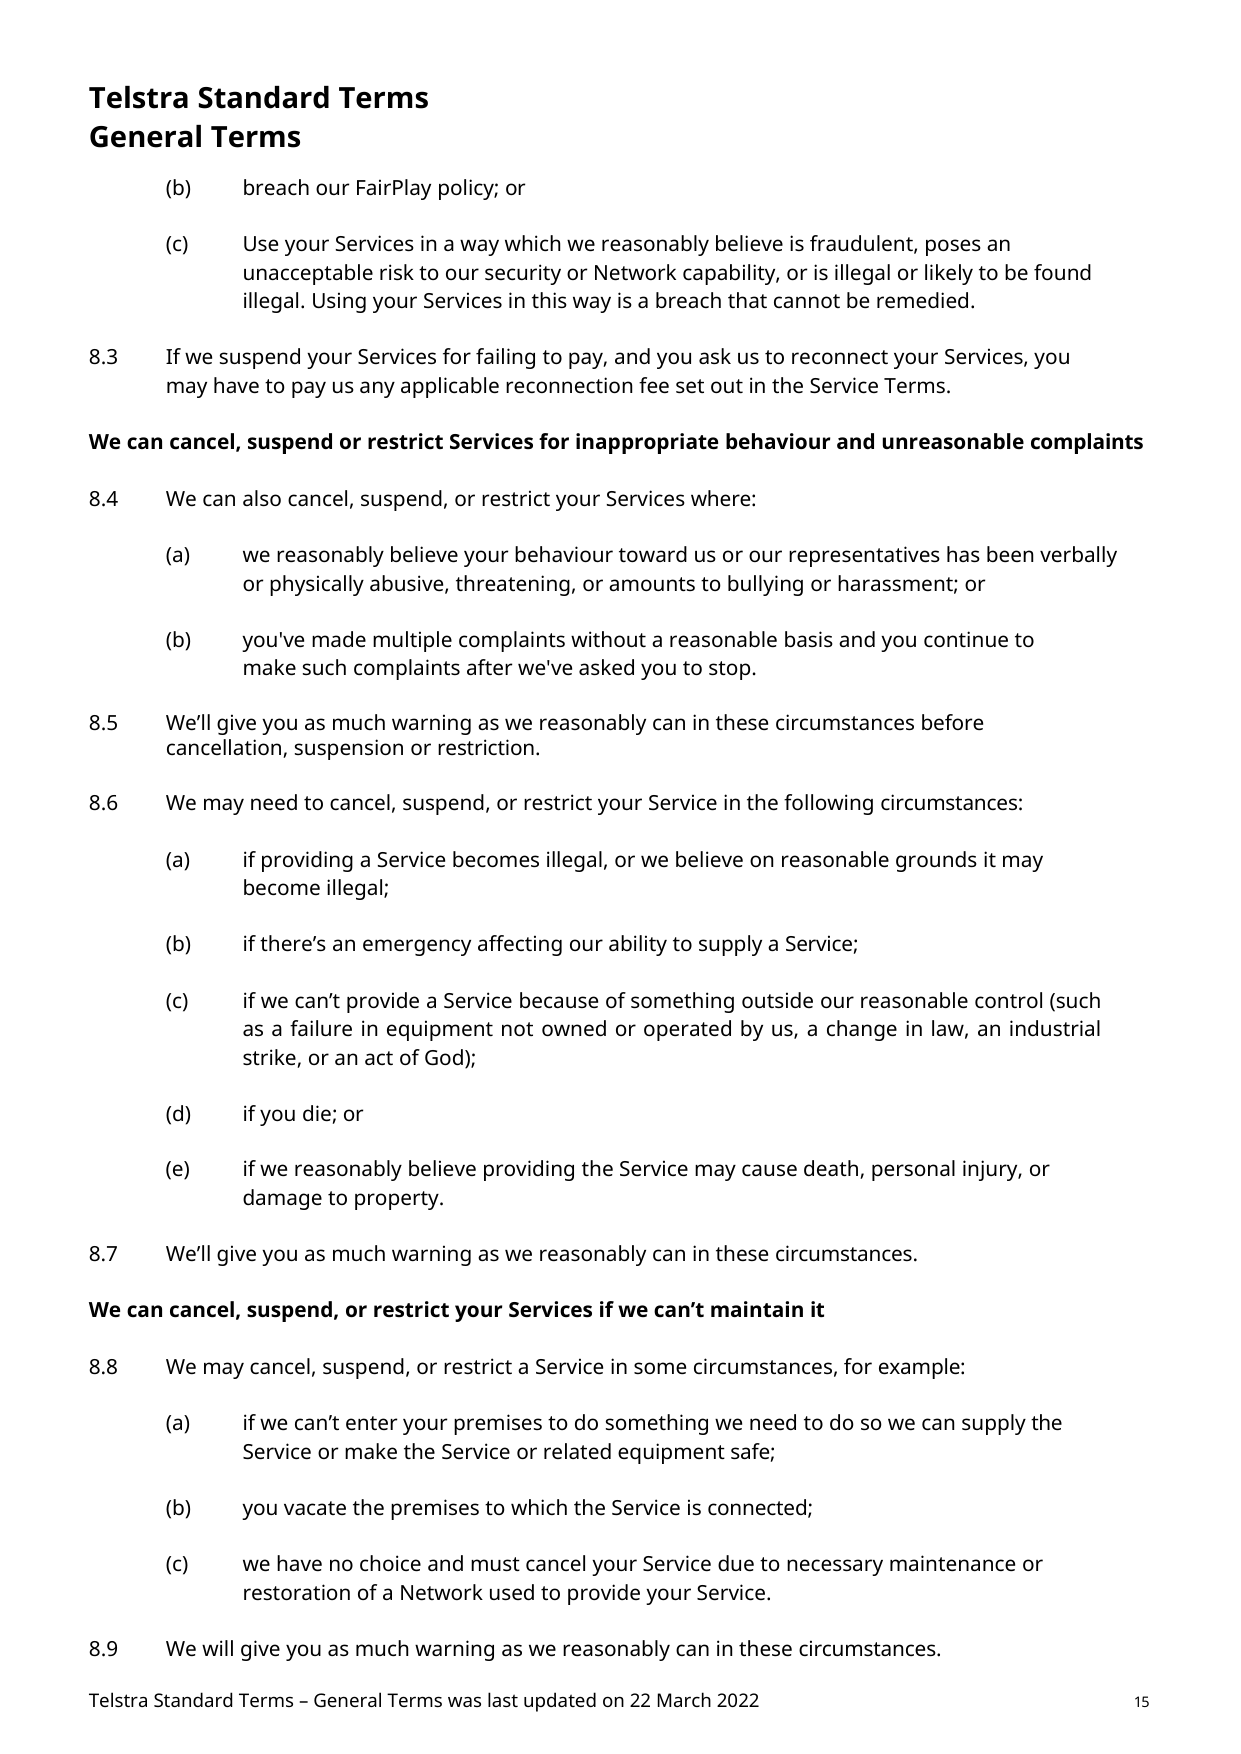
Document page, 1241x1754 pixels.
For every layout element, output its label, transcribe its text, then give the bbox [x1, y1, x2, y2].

list if there’s an emergency affecting our ability to supply a Service; [166, 929, 1163, 958]
list We can also cancel, suspend, or restrict your Services where: [89, 484, 1163, 512]
list you vacate the premises to which the Service is connected; [166, 1493, 1163, 1522]
list if we can’t provide a Service because of something outside our reasonable control (such as a failure in equipment not owned or operated by us, a change in law, an industrial strike, or an act of God); [166, 986, 1102, 1071]
list if we reasonably believe providing the Service may cause death, personal injury, or damage to property. [165, 1154, 1120, 1211]
list We may need to cancel, suspend, or restrict your Service in the following circumstances: [89, 788, 1163, 817]
list if we can’t enter your premises to do something we need to do so we can supply the [166, 1408, 1163, 1437]
list we reasonably believe your behaviour toward us or our representatives has been verbally or physically abusive, threatening, or amounts to bullying or harassment; or [166, 540, 1135, 597]
list you've made multiple complaints without a reasonable basis and you continue to make such complaints after we've asked you to stop. [166, 625, 1091, 682]
list breach our FairPlay policy; or [166, 173, 1163, 201]
list We’ll give you as much warning as we reasonably can in these circumstances. [88, 1239, 1163, 1267]
list we have no choice and must cancel your Service due to necessary maintenance or restoration of a Network used to provide your Service. [166, 1549, 1109, 1606]
text cancellation, suspension or restriction. [166, 735, 1163, 760]
list If we suspend your Services for failing to pay, and you ask us to reconnect your Services, you may have to pay us any applicable reconnection fee set out in the Service Terms. [89, 342, 1110, 399]
list if you die; or [166, 1099, 1163, 1127]
list We’ll give you as much warning as we reasonably can in these circumstances before [89, 710, 1163, 735]
subtitle We can cancel, suspend, or restrict your Services if we can’t maintain it [89, 1296, 1163, 1324]
list We may cancel, suspend, or restrict a Service in some circumstances, for example: [88, 1352, 1163, 1380]
text Service or make the Service or related equipment safe; [242, 1437, 1163, 1465]
list We will give you as much warning as we reasonably can in these circumstances. [89, 1634, 1163, 1663]
subtitle We can cancel, suspend or restrict Services for inappropriate behaviour and unreasonable complaints [89, 427, 1163, 456]
list Use your Services in a way which we reasonably believe is fraudulent, poses an unacceptable risk to our security or Network capability, or is illegal or likely to be found illegal. Using your Services in this way is a breach that cannot be remedied. [166, 229, 1107, 314]
list if providing a Service becomes illegal, or we believe on reasonable grounds it may become illegal; [166, 845, 1106, 902]
